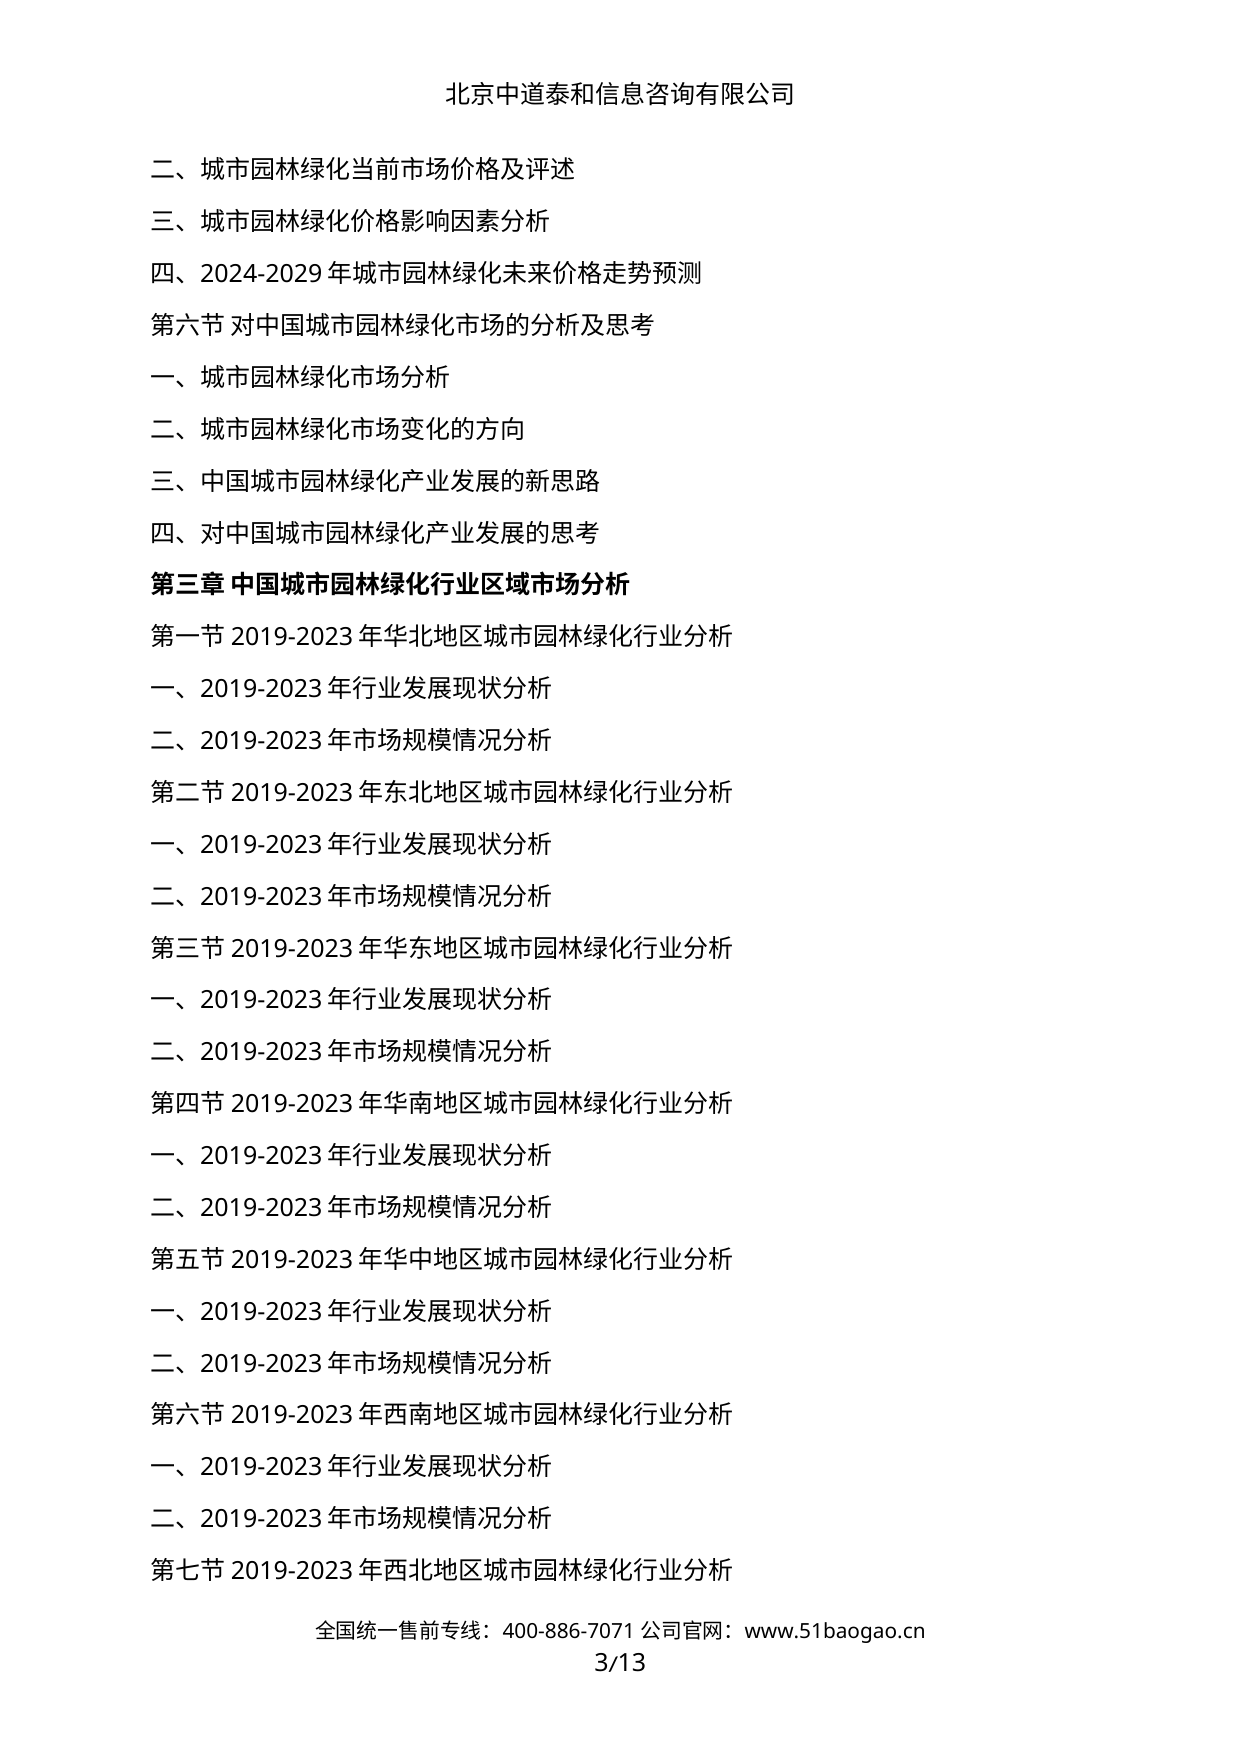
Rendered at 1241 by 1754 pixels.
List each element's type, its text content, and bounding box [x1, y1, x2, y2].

text 一、2019-2023年行业发展现状分析 [150, 669, 1090, 705]
text 第五节 2019-2023年华中地区城市园林绿化行业分析 [150, 1239, 1090, 1276]
text 一、城市园林绿化市场分析 [150, 357, 1090, 394]
text 第三节 2019-2023年华东地区城市园林绿化行业分析 [150, 928, 1090, 964]
text 二、城市园林绿化市场变化的方向 [150, 409, 1090, 446]
text 二、2019-2023年市场规模情况分析 [150, 721, 1090, 757]
text 二、2019-2023年市场规模情况分析 [150, 876, 1090, 912]
text 三、中国城市园林绿化产业发展的新思路 [150, 461, 1090, 497]
text 一、2019-2023年行业发展现状分析 [150, 1136, 1090, 1172]
text 第六节 对中国城市园林绿化市场的分析及思考 [150, 306, 1090, 342]
text 第二节 2019-2023年东北地区城市园林绿化行业分析 [150, 772, 1090, 809]
text 二、2019-2023年市场规模情况分析 [150, 1343, 1090, 1379]
text 三、城市园林绿化价格影响因素分析 [150, 202, 1090, 238]
text 一、2019-2023年行业发展现状分析 [150, 824, 1090, 861]
text 四、2024-2029年城市园林绿化未来价格走势预测 [150, 254, 1090, 290]
text 第七节 2019-2023年西北地区城市园林绿化行业分析 [150, 1551, 1090, 1587]
text 第六节 2019-2023年西南地区城市园林绿化行业分析 [150, 1395, 1090, 1431]
text 二、2019-2023年市场规模情况分析 [150, 1187, 1090, 1224]
text 二、2019-2023年市场规模情况分析 [150, 1499, 1090, 1535]
text 第四节 2019-2023年华南地区城市园林绿化行业分析 [150, 1084, 1090, 1120]
text 四、对中国城市园林绿化产业发展的思考 [150, 513, 1090, 549]
text 一、2019-2023年行业发展现状分析 [150, 980, 1090, 1016]
text 第一节 2019-2023年华北地区城市园林绿化行业分析 [150, 617, 1090, 653]
text 二、城市园林绿化当前市场价格及评述 [150, 150, 1090, 186]
text 一、2019-2023年行业发展现状分析 [150, 1291, 1090, 1327]
text 一、2019-2023年行业发展现状分析 [150, 1447, 1090, 1483]
text 第三章 中国城市园林绿化行业区域市场分析 [150, 565, 1090, 601]
text 二、2019-2023年市场规模情况分析 [150, 1032, 1090, 1068]
